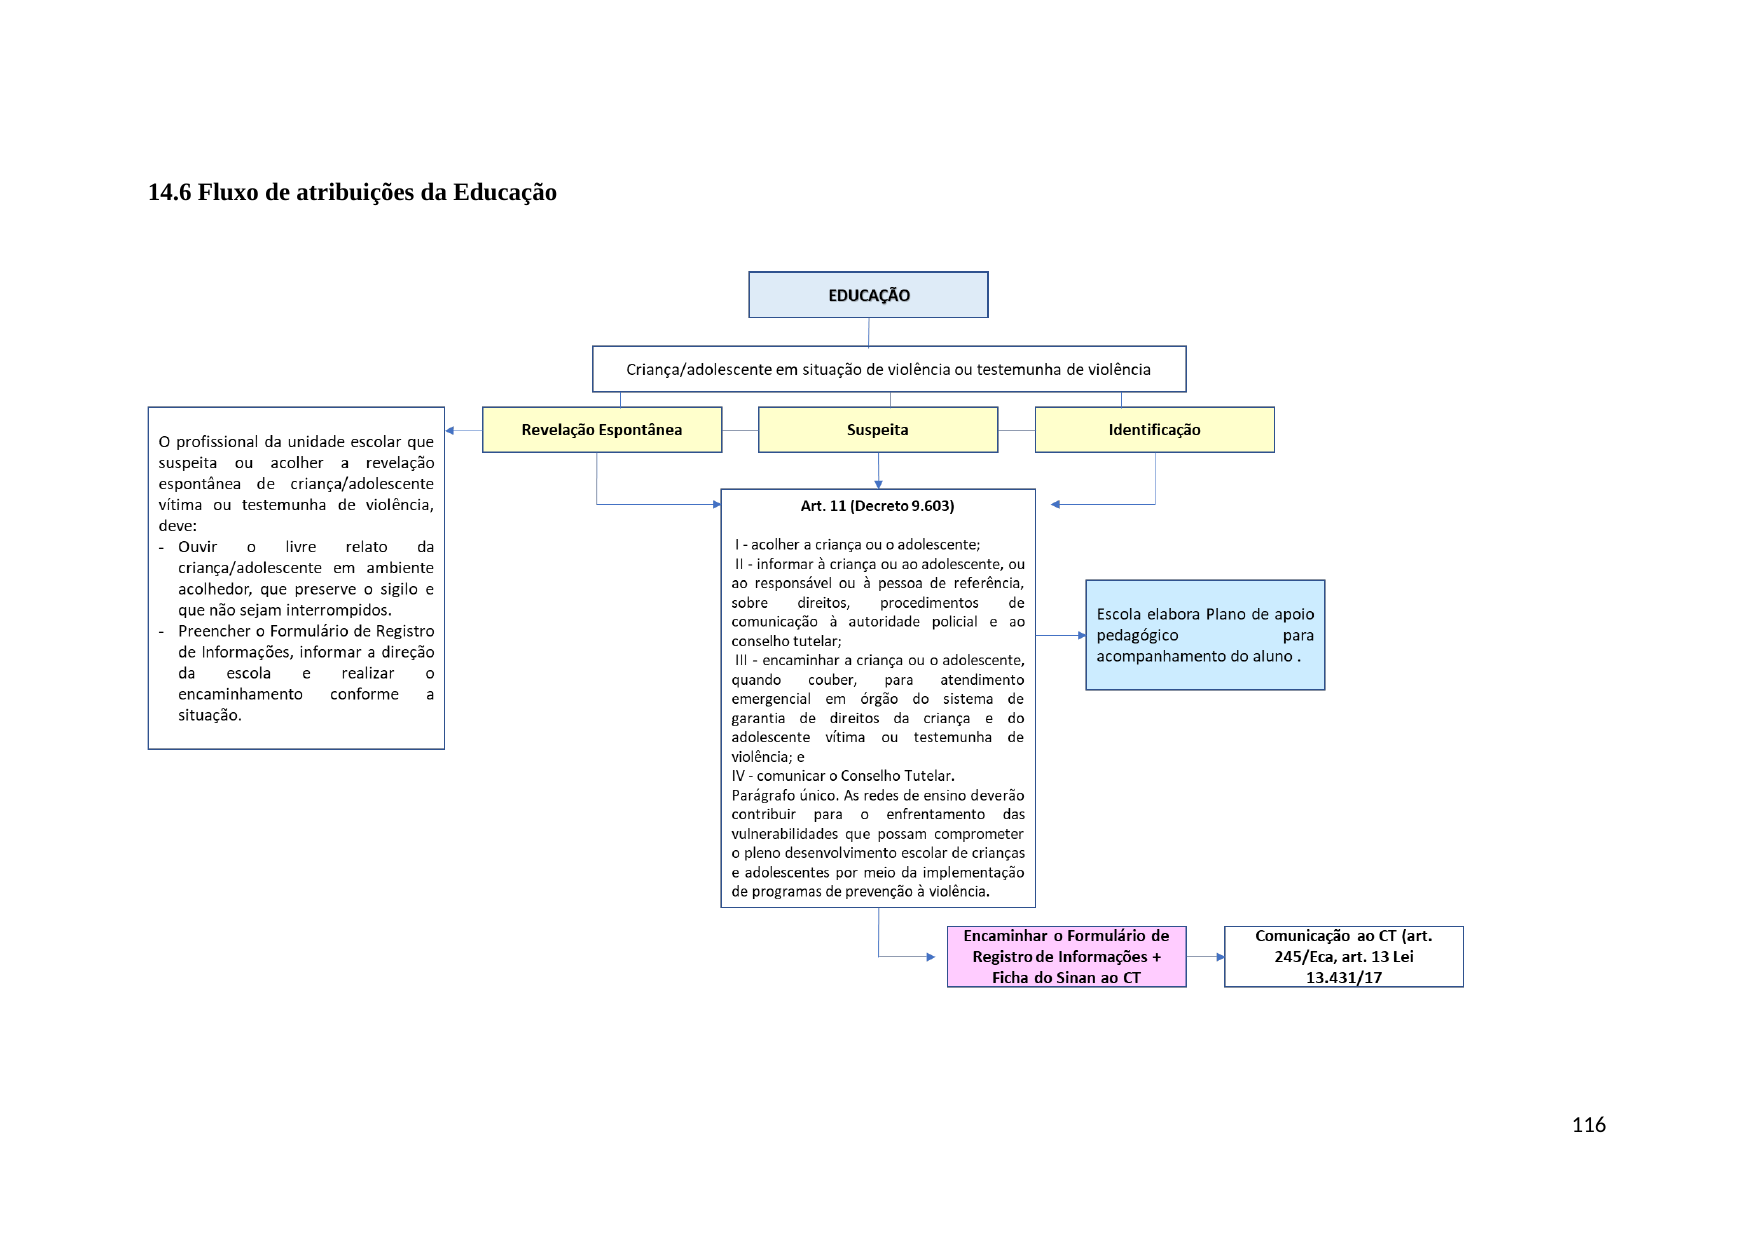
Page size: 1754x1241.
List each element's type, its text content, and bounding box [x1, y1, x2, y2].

picture [147, 271, 1464, 999]
text 14.6 Fluxo de atribuições da Educação [148, 177, 1606, 206]
